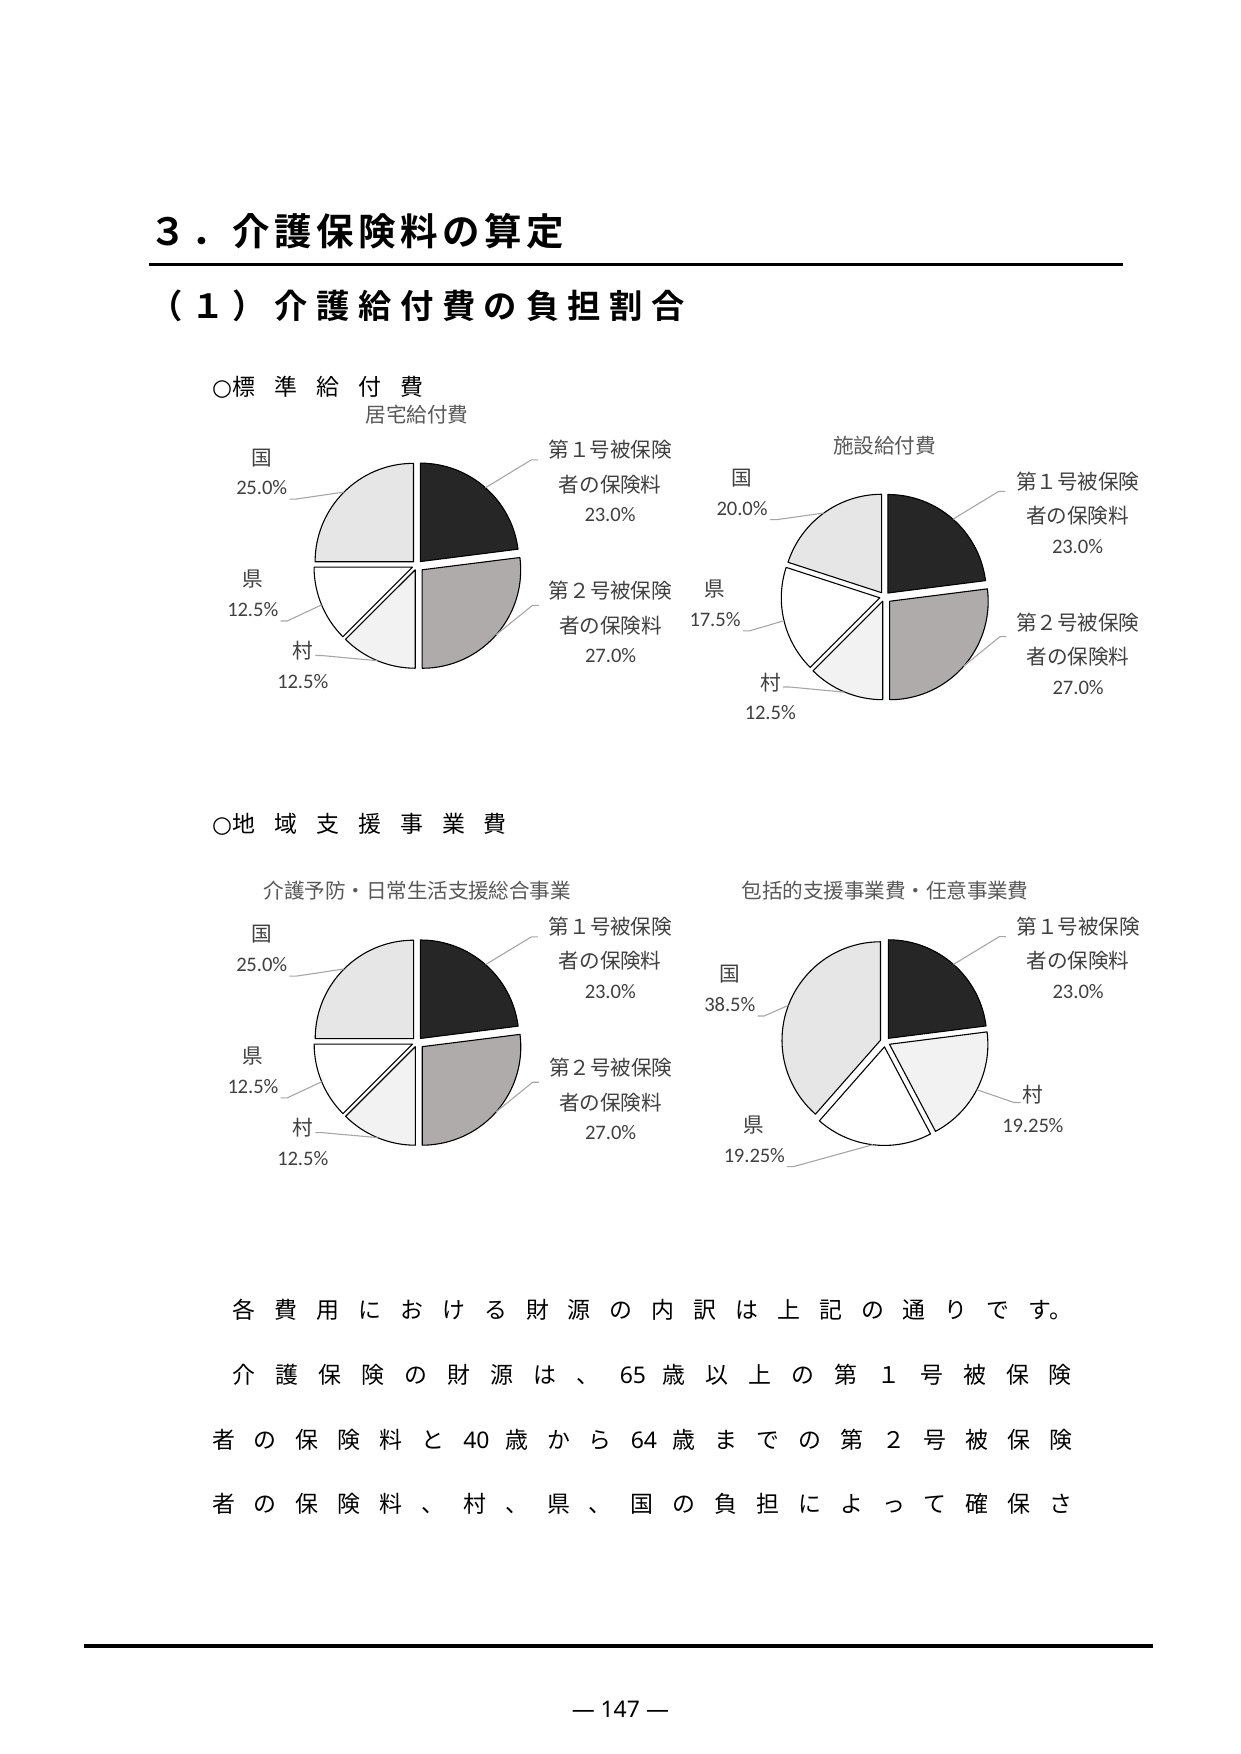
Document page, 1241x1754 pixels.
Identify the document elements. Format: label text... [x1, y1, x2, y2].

text ３．介護保険料の算定 [149, 197, 1123, 263]
text ○標準給付費 [193, 353, 1091, 418]
text ○地域支援事業費 [193, 790, 1091, 855]
text （１）介護給付費の負担割合 [149, 272, 1091, 337]
text 各費用における財源の内訳は上記の通りです。 [195, 1276, 1091, 1341]
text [195, 1341, 1091, 1535]
